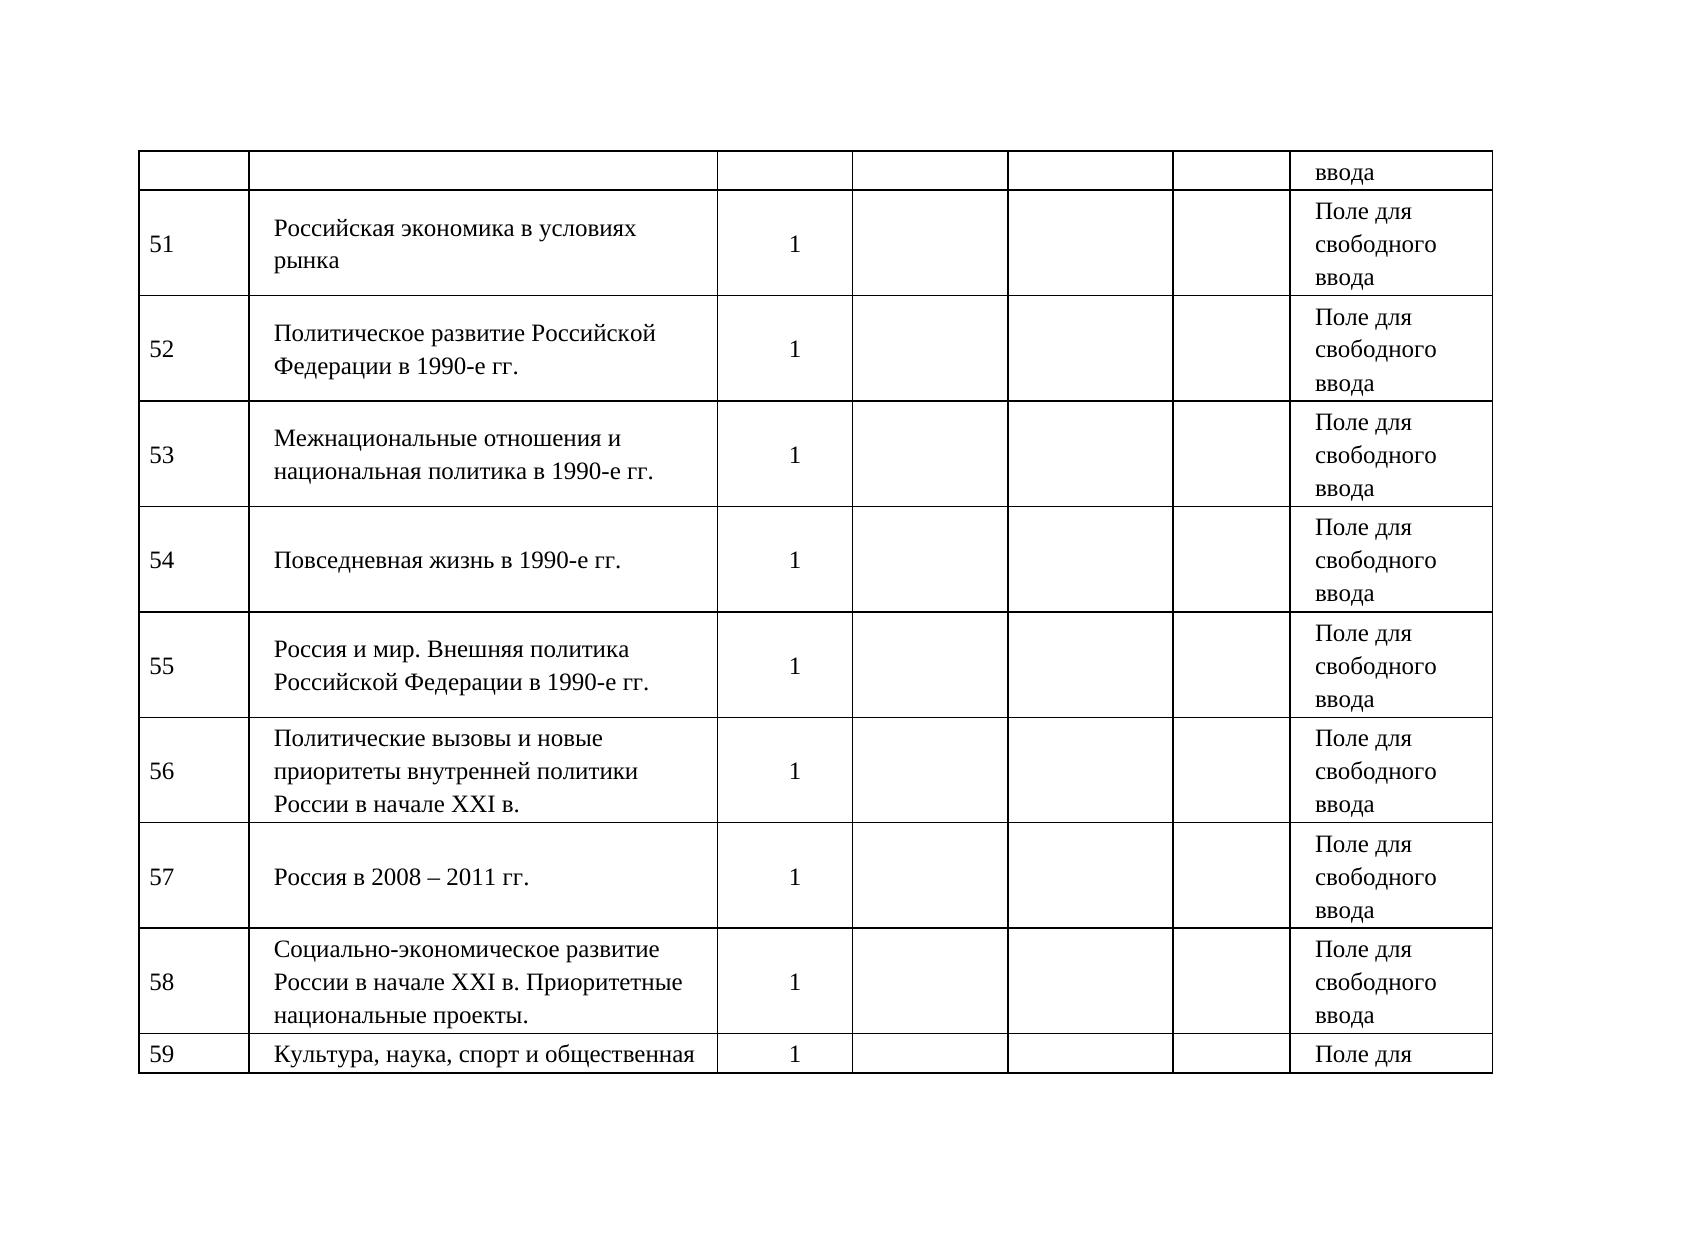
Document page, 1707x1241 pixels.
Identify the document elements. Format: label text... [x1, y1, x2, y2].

table_cell Россия и мир. Внешняя политика Российской Федерации в 1990-е гг. [250, 613, 717, 716]
table_cell [1174, 613, 1289, 716]
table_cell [1291, 152, 1492, 189]
table_cell 54 [140, 507, 248, 611]
table_cell [1174, 823, 1289, 927]
table_cell [1009, 929, 1172, 1033]
table_cell [1174, 191, 1289, 295]
table_cell Поле для свободного ввода [1291, 191, 1492, 295]
table_cell [853, 823, 1007, 927]
table_cell [1009, 296, 1172, 400]
table_cell 1 [718, 1034, 852, 1072]
table_cell 52 [140, 296, 248, 400]
table_cell Поле для свободного ввода [1291, 296, 1492, 400]
table_cell [853, 1034, 1007, 1072]
table_cell 1 [718, 507, 852, 611]
table_cell [853, 718, 1007, 822]
table_cell 53 [140, 402, 248, 506]
table_cell [1174, 507, 1289, 611]
table_cell Межнациональные отношения и национальная политика в 1990-е гг. [250, 402, 717, 506]
table_cell Поле для свободного ввода [1291, 823, 1492, 927]
table_cell [853, 613, 1007, 716]
table_cell Поле для свободного ввода [1291, 613, 1492, 716]
table_cell 59 [140, 1034, 248, 1072]
table_cell [853, 296, 1007, 400]
table_cell [1009, 152, 1172, 189]
table_cell Россия в 2008 – 2011 гг. [250, 823, 717, 927]
table_cell [1174, 402, 1289, 506]
table_cell [853, 929, 1007, 1033]
table_cell 1 [718, 402, 852, 506]
table_cell Поле для свободного ввода [1291, 718, 1492, 822]
table_cell 50 [140, 152, 248, 189]
table_cell 55 [140, 613, 248, 716]
table_cell Политические вызовы и новые приоритеты внутренней политики России в начале ХХI в. [250, 718, 717, 822]
table_cell 56 [140, 718, 248, 822]
table_cell Повседневная жизнь в 1990-е гг. [250, 507, 717, 611]
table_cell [250, 152, 717, 189]
table_cell [1009, 1034, 1172, 1072]
table_cell [1009, 191, 1172, 295]
table_cell [1174, 1034, 1289, 1072]
table_cell [853, 191, 1007, 295]
table_cell [1009, 718, 1172, 822]
table_cell 1 [718, 613, 852, 716]
table_cell Поле для свободного ввода [1291, 929, 1492, 1033]
table_cell [853, 152, 1007, 189]
table_cell 1 [718, 929, 852, 1033]
table_cell 1 [718, 823, 852, 927]
table_cell [1009, 613, 1172, 716]
table_cell 1 [718, 152, 852, 189]
table_cell Социально-экономическое развитие России в начале ХХI в. Приоритетные национальные проекты. [250, 929, 717, 1033]
table_cell 1 [718, 191, 852, 295]
table_cell 57 [140, 823, 248, 927]
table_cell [1291, 1034, 1492, 1072]
table_cell [1174, 718, 1289, 822]
table_cell 1 [718, 718, 852, 822]
table_cell 51 [140, 191, 248, 295]
table_cell Поле для свободного ввода [1291, 402, 1492, 506]
table_cell [1174, 929, 1289, 1033]
table_cell Поле для свободного ввода [1291, 507, 1492, 611]
table_cell [1174, 296, 1289, 400]
table_cell [1009, 402, 1172, 506]
table_cell 1 [718, 296, 852, 400]
table_cell [1009, 823, 1172, 927]
table_cell [1174, 152, 1289, 189]
table_cell [853, 402, 1007, 506]
table_cell [853, 507, 1007, 611]
table_cell 58 [140, 929, 248, 1033]
table_cell [1009, 507, 1172, 611]
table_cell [250, 1034, 717, 1072]
table_cell Политическое развитие Российской Федерации в 1990-е гг. [250, 296, 717, 400]
table_cell Российская экономика в условиях рынка [250, 191, 717, 295]
